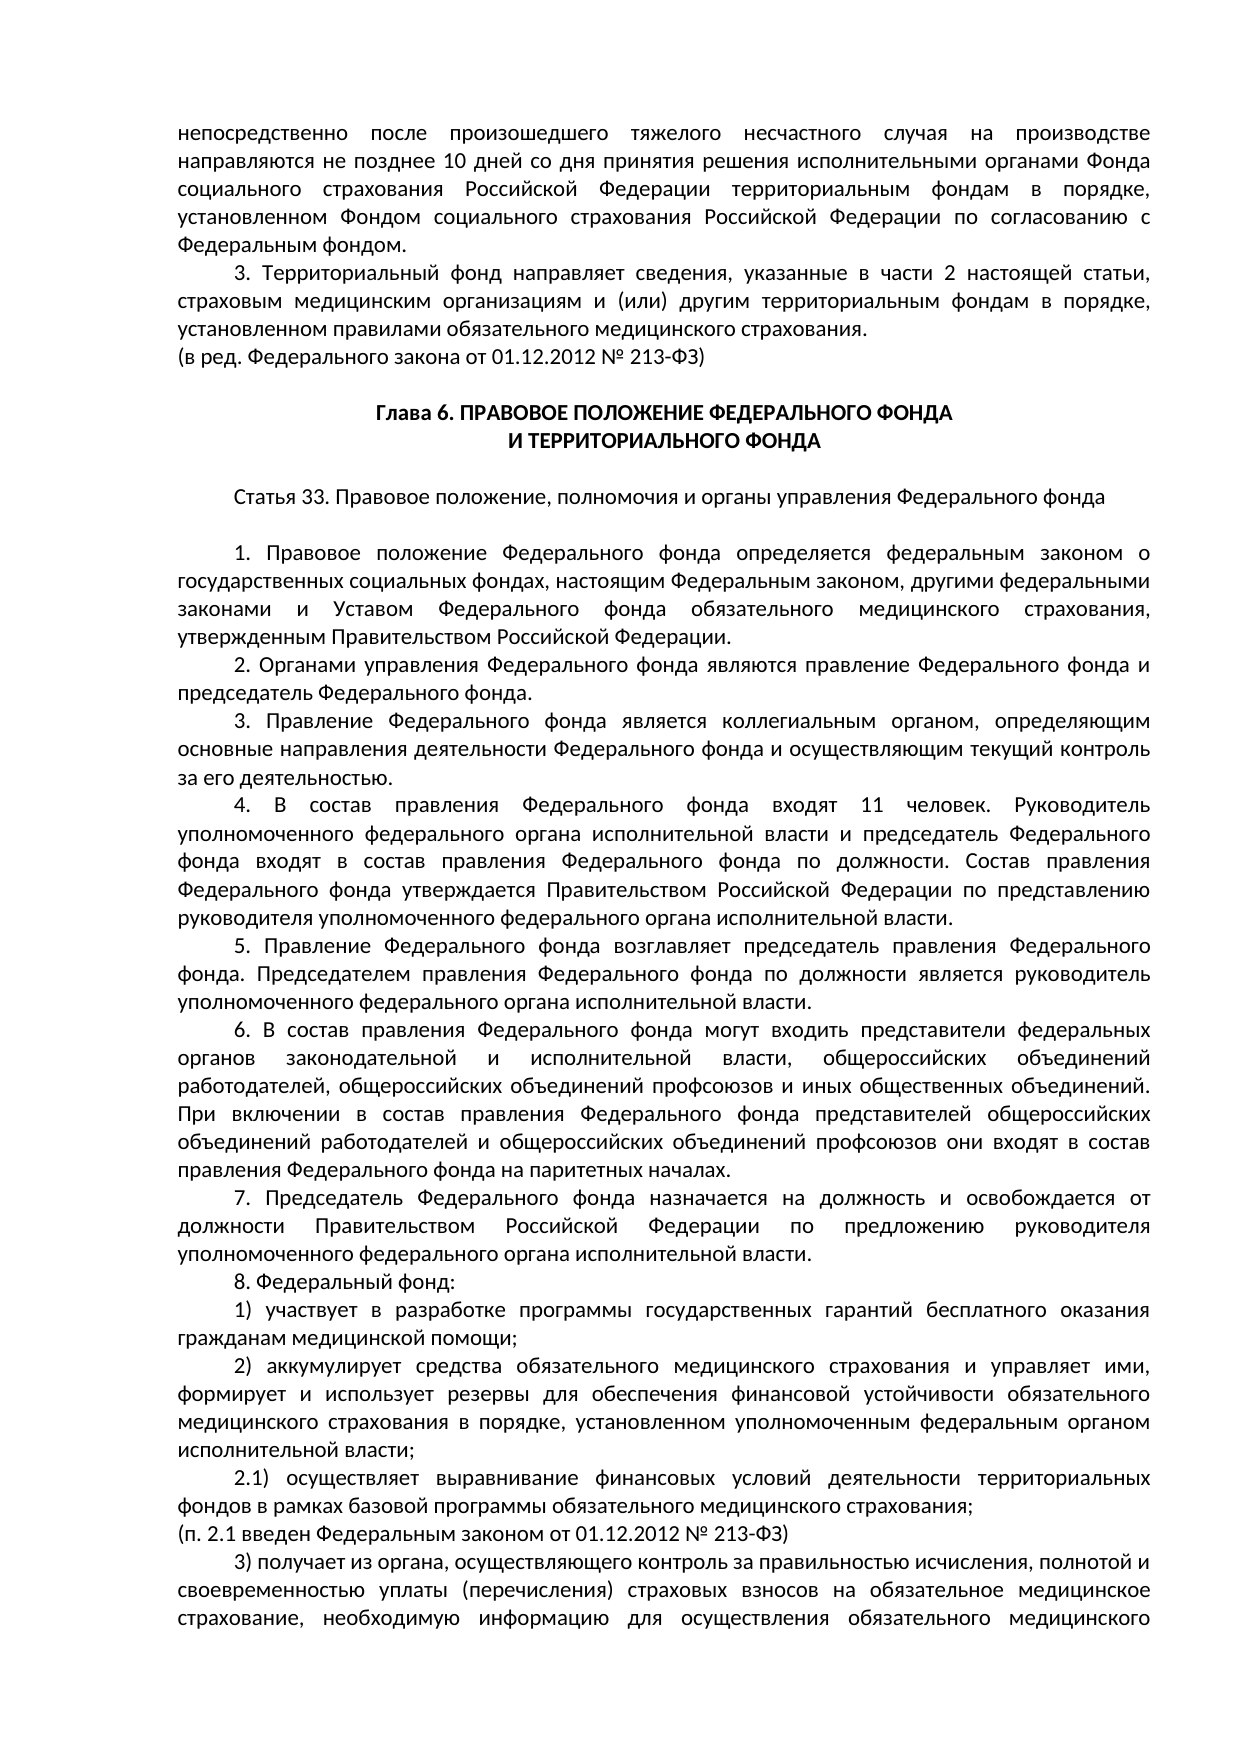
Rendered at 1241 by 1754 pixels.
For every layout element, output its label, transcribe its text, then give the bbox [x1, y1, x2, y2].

text 1) участвует в разработке программы государственных гарантий бесплатного оказания гражданам медицинской помощи; [177, 1295, 1152, 1351]
text 7. Председатель Федерального фонда назначается на должность и освобождается от должности Правительством Российской Федерации по предложению руководителя уполномоченного федерального органа исполнительной власти. [177, 1183, 1152, 1267]
text 3. Территориальный фонд направляет сведения, указанные в части 2 настоящей статьи, страховым медицинским организациям и (или) другим территориальным фондам в порядке, установленном правилами обязательного медицинского страхования. [177, 258, 1152, 342]
text 5. Правление Федерального фонда возглавляет председатель правления Федерального фонда. Председателем правления Федерального фонда по должности является руководитель уполномоченного федерального органа исполнительной власти. [177, 931, 1152, 1015]
text (в ред. Федерального закона от 01.12.2012 № 213-ФЗ) [177, 342, 1152, 370]
text 6. В состав правления Федерального фонда могут входить представители федеральных органов законодательной и исполнительной власти, общероссийских объединений работодателей, общероссийских объединений профсоюзов и иных общественных объединений. При включении в состав правления Федерального фонда представителей общероссийских объединений работодателей и общероссийских объединений профсоюзов они входят в состав правления Федерального фонда на паритетных началах. [177, 1015, 1152, 1183]
text Статья 33. Правовое положение, полномочия и органы управления Федерального фонда [177, 482, 1152, 510]
text 4. В состав правления Федерального фонда входят 11 человек. Руководитель уполномоченного федерального органа исполнительной власти и председатель Федерального фонда входят в состав правления Федерального фонда по должности. Состав правления Федерального фонда утверждается Правительством Российской Федерации по представлению руководителя уполномоченного федерального органа исполнительной власти. [177, 791, 1152, 931]
text Глава 6. ПРАВОВОЕ ПОЛОЖЕНИЕ ФЕДЕРАЛЬНОГО ФОНДА [177, 398, 1152, 426]
text 2. Органами управления Федерального фонда являются правление Федерального фонда и председатель Федерального фонда. [177, 651, 1152, 707]
text 2.1) осуществляет выравнивание финансовых условий деятельности территориальных фондов в рамках базовой программы обязательного медицинского страхования; [177, 1463, 1152, 1519]
text 8. Федеральный фонд: [177, 1267, 1152, 1295]
text 2) аккумулирует средства обязательного медицинского страхования и управляет ими, формирует и использует резервы для обеспечения финансовой устойчивости обязательного медицинского страхования в порядке, установленном уполномоченным федеральным органом исполнительной власти; [177, 1351, 1152, 1463]
text 3. Правление Федерального фонда является коллегиальным органом, определяющим основные направления деятельности Федерального фонда и осуществляющим текущий контроль за его деятельностью. [177, 707, 1152, 791]
text И ТЕРРИТОРИАЛЬНОГО ФОНДА [177, 426, 1152, 454]
text 1. Правовое положение Федерального фонда определяется федеральным законом о государственных социальных фондах, настоящим Федеральным законом, другими федеральными законами и Уставом Федерального фонда обязательного медицинского страхования, утвержденным Правительством Российской Федерации. [177, 538, 1152, 651]
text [177, 118, 1152, 258]
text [177, 1547, 1152, 1631]
text (п. 2.1 введен Федеральным законом от 01.12.2012 № 213-ФЗ) [177, 1519, 1152, 1547]
